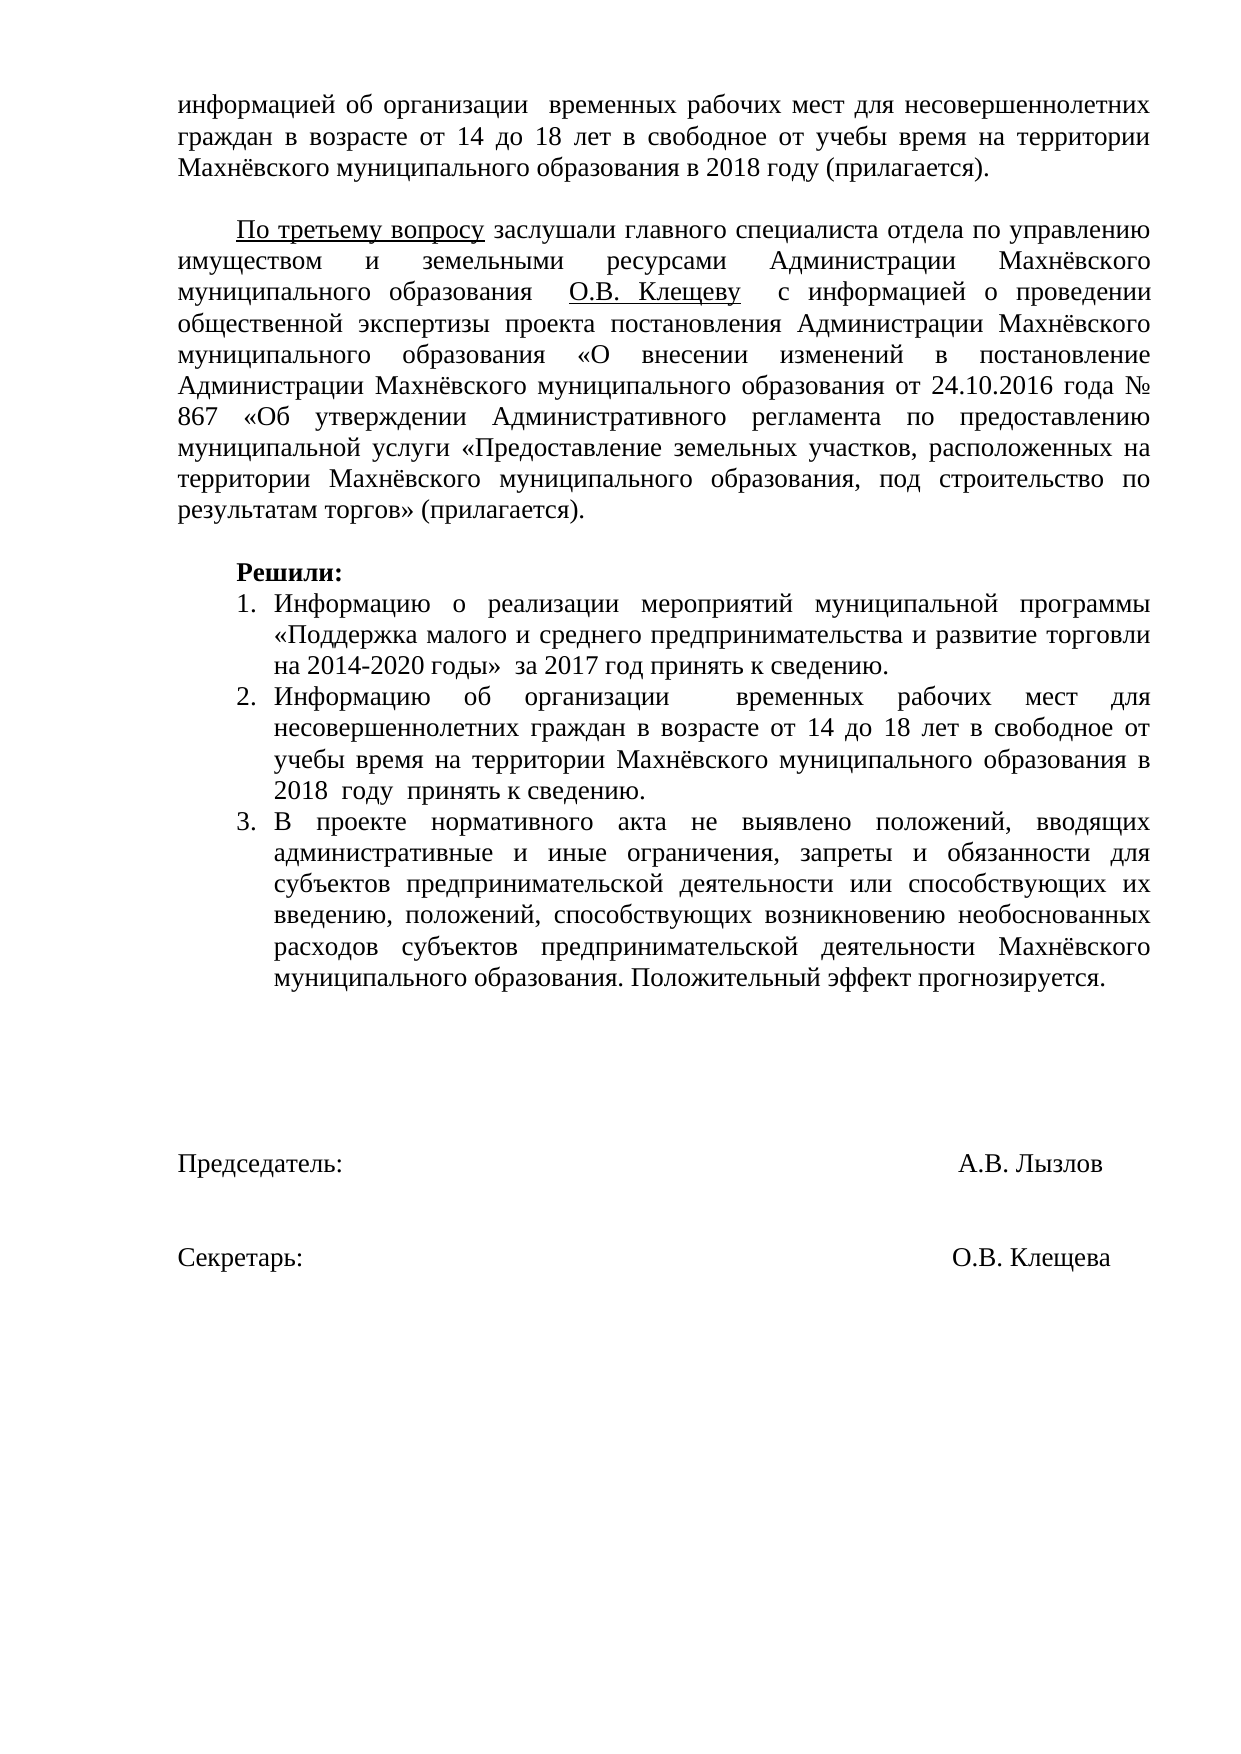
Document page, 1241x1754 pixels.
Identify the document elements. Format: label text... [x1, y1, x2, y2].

text Председатель: А.В. Лызлов [177, 1148, 1152, 1179]
list Информацию о реализации мероприятий муниципальной программы «Поддержка малого и среднего предпринимательства и развитие торговли на 2014-2020 годы» за 2017 год принять к сведению. [236, 587, 1152, 680]
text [177, 89, 1152, 182]
list Информацию об организации временных рабочих мест для несовершеннолетних граждан в возрасте от 14 до 18 лет в свободное от учебы время на территории Махнёвского муниципального образования в 2018 году принять к сведению. [236, 680, 1152, 805]
list В проекте нормативного акта не выявлено положений, вводящих административные и иные ограничения, запреты и обязанности для субъектов предпринимательской деятельности или способствующих их введению, положений, способствующих возникновению необоснованных расходов субъектов предпринимательской деятельности Махнёвского муниципального образования. Положительный эффект прогнозируется. [236, 805, 1152, 992]
text Решили: [177, 556, 1152, 587]
text По третьему вопросу заслушали главного специалиста отдела по управлению имуществом и земельными ресурсами Администрации Махнёвского муниципального образования О.В. Клещеву с информацией о проведении общественной экспертизы проекта постановления Администрации Махнёвского муниципального образования «О внесении изменений в постановление Администрации Махнёвского муниципального образования от 24.10.2016 года № 867 «Об утверждении Административного регламента по предоставлению муниципальной услуги «Предоставление земельных участков, расположенных на территории Махнёвского муниципального образования, под строительство по результатам торгов» (прилагается). [177, 213, 1152, 525]
text Секретарь: О.В. Клещева [177, 1241, 1152, 1272]
